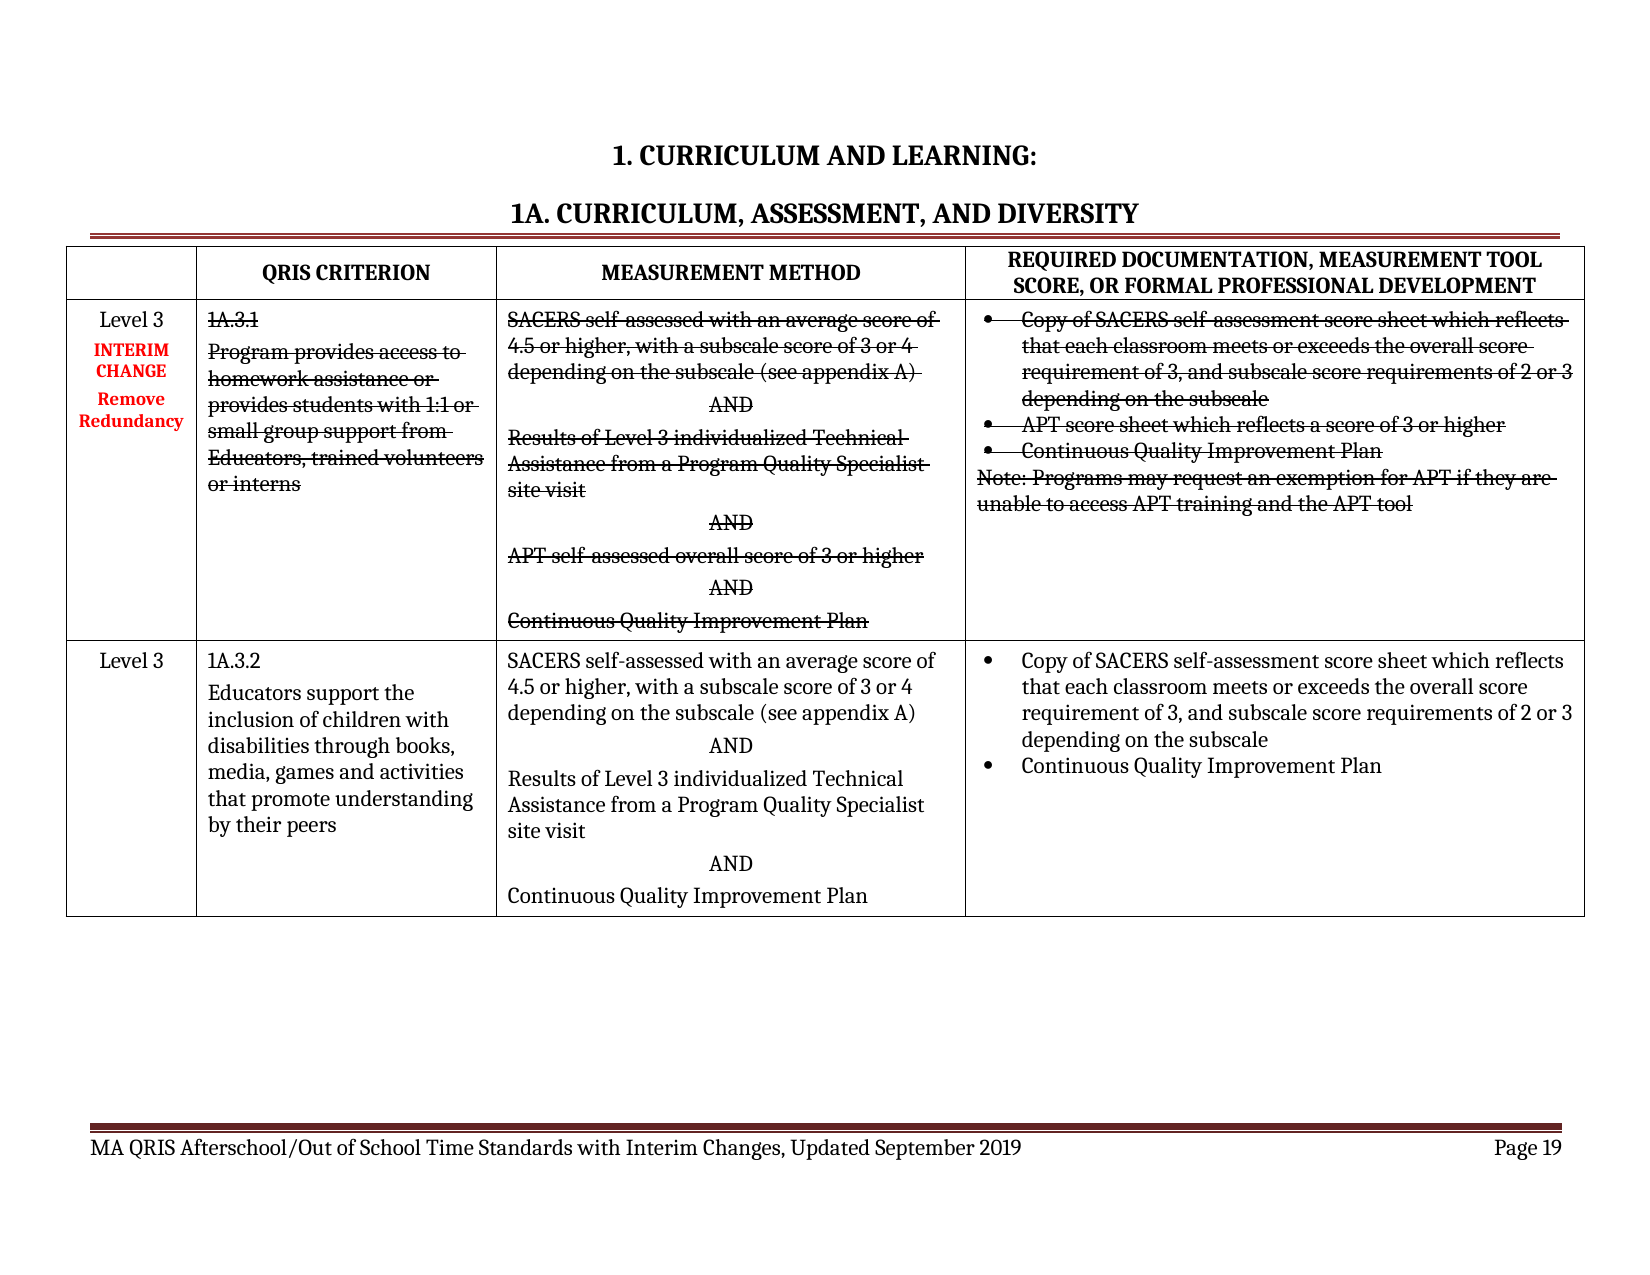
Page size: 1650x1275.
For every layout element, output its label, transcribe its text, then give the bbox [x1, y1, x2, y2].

subtitle 1. Curriculum and Learning: [90, 139, 1560, 172]
table_header REQUIRED DOCUMENTATION, MEASUREMENT TOOL SCORE, OR FORMAL PROFESSIONAL DEVELOPMENT [966, 247, 1584, 299]
table_header MEASUREMENT METHOD [497, 247, 965, 299]
table_cell SACERS self-assessed with an average score of 4.5 or higher, with a subscale score of 3 or 4 depending on the subscale (see appendix A) AND Results of Level 3 individualized Technical Assistance from a Program Quality Specialist site visit AND Continuous Quality Improvement Plan [497, 641, 965, 916]
table_header QRIS CRITERION [197, 247, 496, 299]
table_header [67, 247, 196, 299]
table_cell Copy of SACERS self-assessment score sheet which reflects that each classroom meets or exceeds the overall score requirement of 3, and subscale score requirements of 2 or 3 depending on the subscale Continuous Quality Improvement Plan [966, 641, 1584, 916]
table_cell 1A.3.2 Educators support the inclusion of children with disabilities through books, media, games and activities that promote understanding by their peers [197, 641, 496, 916]
subtitle 1A. Curriculum, Assessment, and Diversity [90, 197, 1560, 233]
table_cell Level 3 [67, 641, 196, 916]
table_cell 1A.3.1 Program provides access to homework assistance or provides students with 1:1 or small group support from Educators, trained volunteers or interns [197, 300, 496, 640]
table_cell Copy of SACERS self-assessment score sheet which reflects that each classroom meets or exceeds the overall score requirement of 3, and subscale score requirements of 2 or 3 depending on the subscale APT score sheet which reflects a score of 3 or higher Continuous Quality Improvement Plan Note: Programs may request an exemption for APT if they are unable to access APT training and the APT tool [966, 300, 1584, 640]
table_cell Level 3 INTERIM CHANGE Remove Redundancy [67, 300, 196, 640]
table_cell SACERS self-assessed with an average score of 4.5 or higher, with a subscale score of 3 or 4 depending on the subscale (see appendix A) AND Results of Level 3 individualized Technical Assistance from a Program Quality Specialist site visit AND APT self-assessed overall score of 3 or higher AND Continuous Quality Improvement Plan [497, 300, 965, 640]
